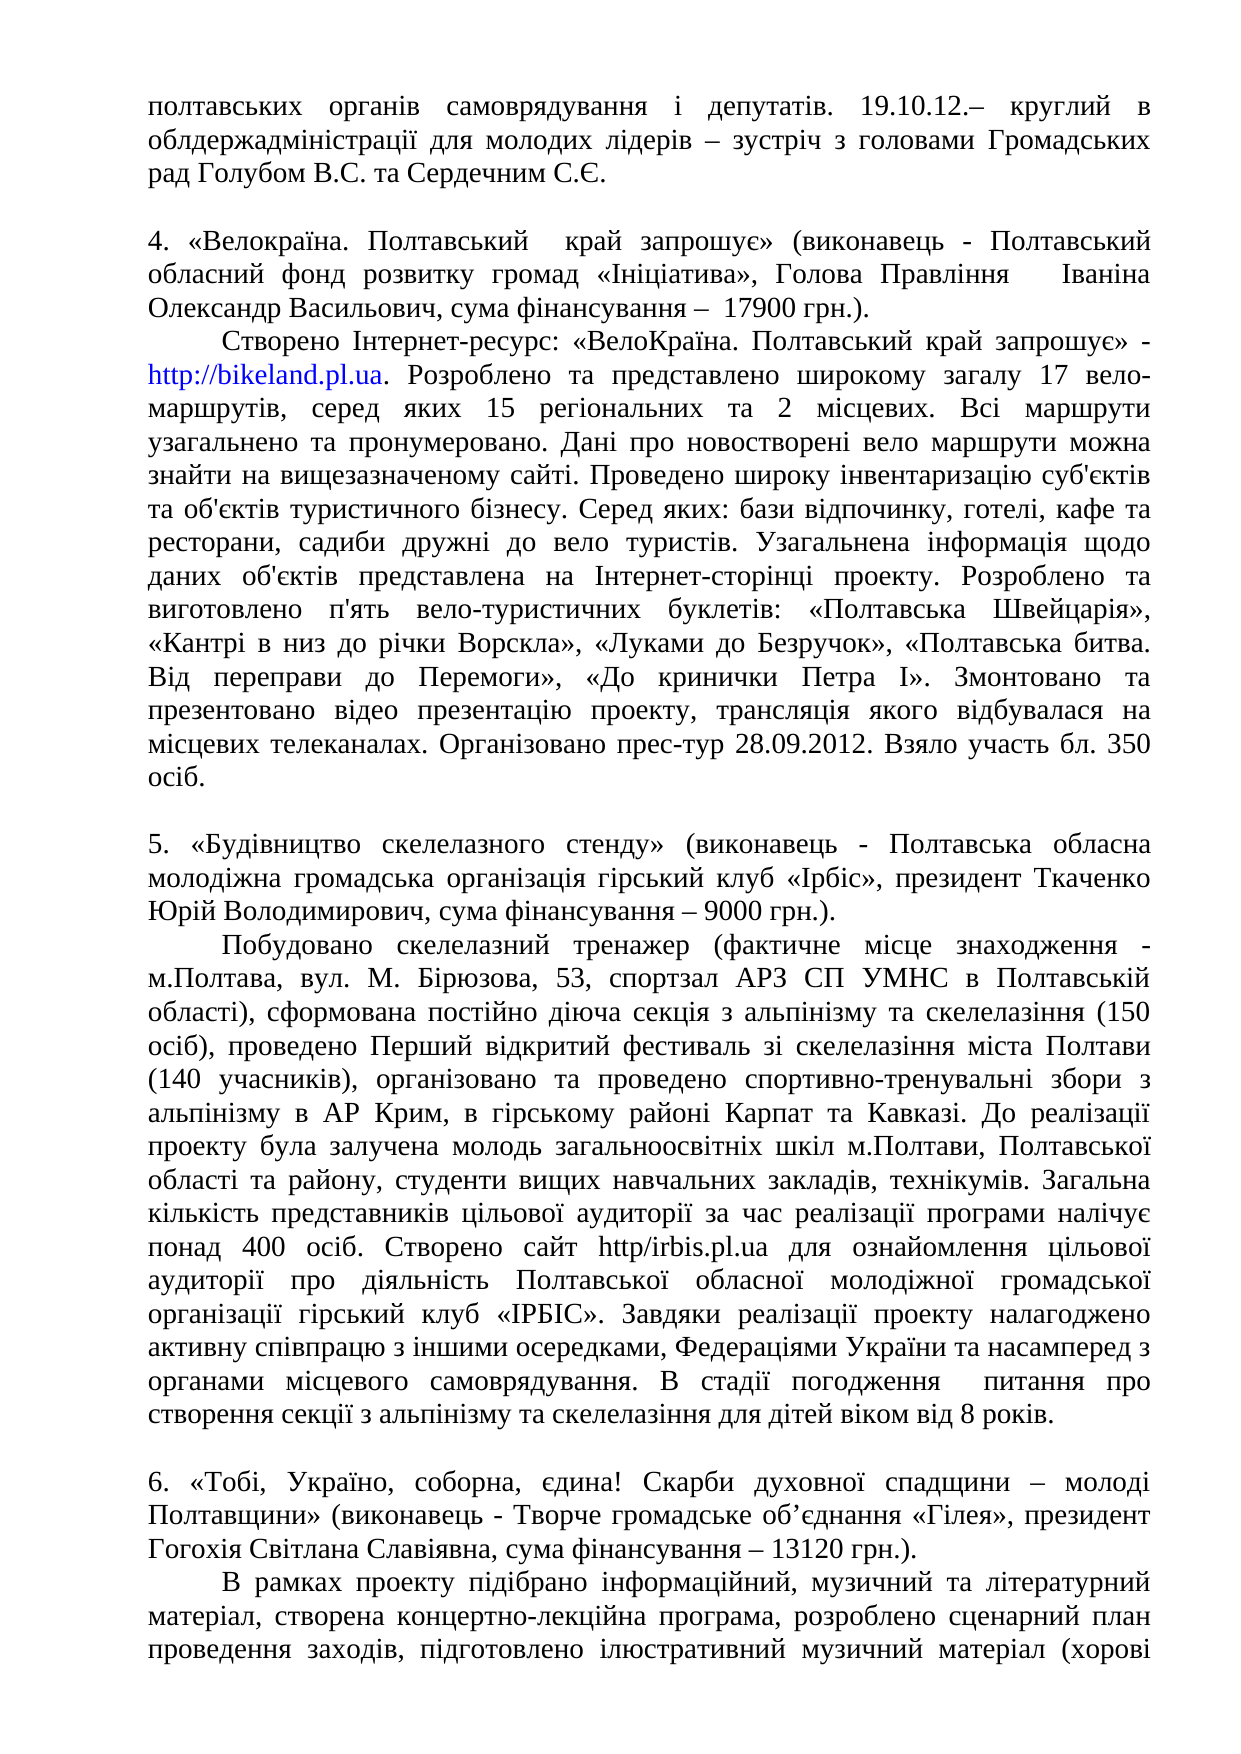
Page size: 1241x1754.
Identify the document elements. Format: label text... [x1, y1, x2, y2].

text Побудовано скелелазний тренажер (фактичне місце знаходження - м.Полтава, вул. М. Бірюзова, 53, спортзал АРЗ СП УМНС в Полтавській області), сформована постійно діюча секція з альпінізму та скелелазіння (150 осіб), проведено Перший відкритий фестиваль зі скелелазіння міста Полтави (140 учасників), організовано та проведено спортивно-тренувальні збори з альпінізму в АР Крим, в гірському районі Карпат та Кавказі. До реалізації проекту була залучена молодь загальноосвітніх шкіл м.Полтави, Полтавської області та району, студенти вищих навчальних закладів, технікумів. Загальна кількість представників цільової аудиторії за час реалізації програми налічує понад 400 осіб. Створено сайт http/irbis.pl.ua для ознайомлення цільової аудиторії про діяльність Полтавської обласної молодіжної громадської організації гірський клуб «ІРБІС». Завдяки реалізації проекту налагоджено активну співпрацю з іншими осередками, Федераціями України та насамперед з органами місцевого самоврядування. В стадії погодження питання про створення секції з альпінізму та скелелазіння для дітей віком від 8 років. [148, 927, 1152, 1430]
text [148, 1564, 1152, 1665]
text Створено Інтернет-ресурс: «ВелоКраїна. Полтавський край запрошує» - http://bikeland.pl.ua. Розроблено та представлено широкому загалу 17 вело-маршрутів, серед яких 15 регіональних та 2 місцевих. Всі маршрути узагальнено та пронумеровано. Дані про новостворені вело маршрути можна знайти на вищезазначеному сайті. Проведено широку інвентаризацію суб'єктів та об'єктів туристичного бізнесу. Серед яких: бази відпочинку, готелі, кафе та ресторани, садиби дружні до вело туристів. Узагальнена інформація щодо даних об'єктів представлена на Інтернет-сторінці проекту. Розроблено та виготовлено п'ять вело-туристичних буклетів: «Полтавська Швейцарія», «Кантрі в низ до річки Ворскла», «Луками до Безручок», «Полтавська битва. Від переправи до Перемоги», «До кринички Петра І». Змонтовано та презентовано відео презентацію проекту, трансляція якого відбувалася на місцевих телеканалах. Організовано прес-тур 28.09.2012. Взяло участь бл. 350 осіб. [148, 323, 1152, 793]
text 6. «Тобі, Україно, соборна, єдина! Скарби духовної спадщини – молоді Полтавщини» (виконавець - Творче громадське об’єднання «Гілея», президент Гогохія Світлана Славіявна, сума фінансування – 13120 грн.). [148, 1464, 1152, 1564]
text 5. «Будівництво скелелазного стенду» (виконавець - Полтавська обласна молодіжна громадська організація гірський клуб «Ірбіс», президент Ткаченко Юрій Володимирович, сума фінансування – 9000 грн.). [148, 826, 1152, 927]
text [148, 88, 1152, 189]
text 4. «Велокраїна. Полтавський край запрошує» (виконавець - Полтавський обласний фонд розвитку громад «Ініціатива», Голова Правління Іваніна Олександр Васильович, сума фінансування – 17900 грн.). [148, 223, 1152, 323]
